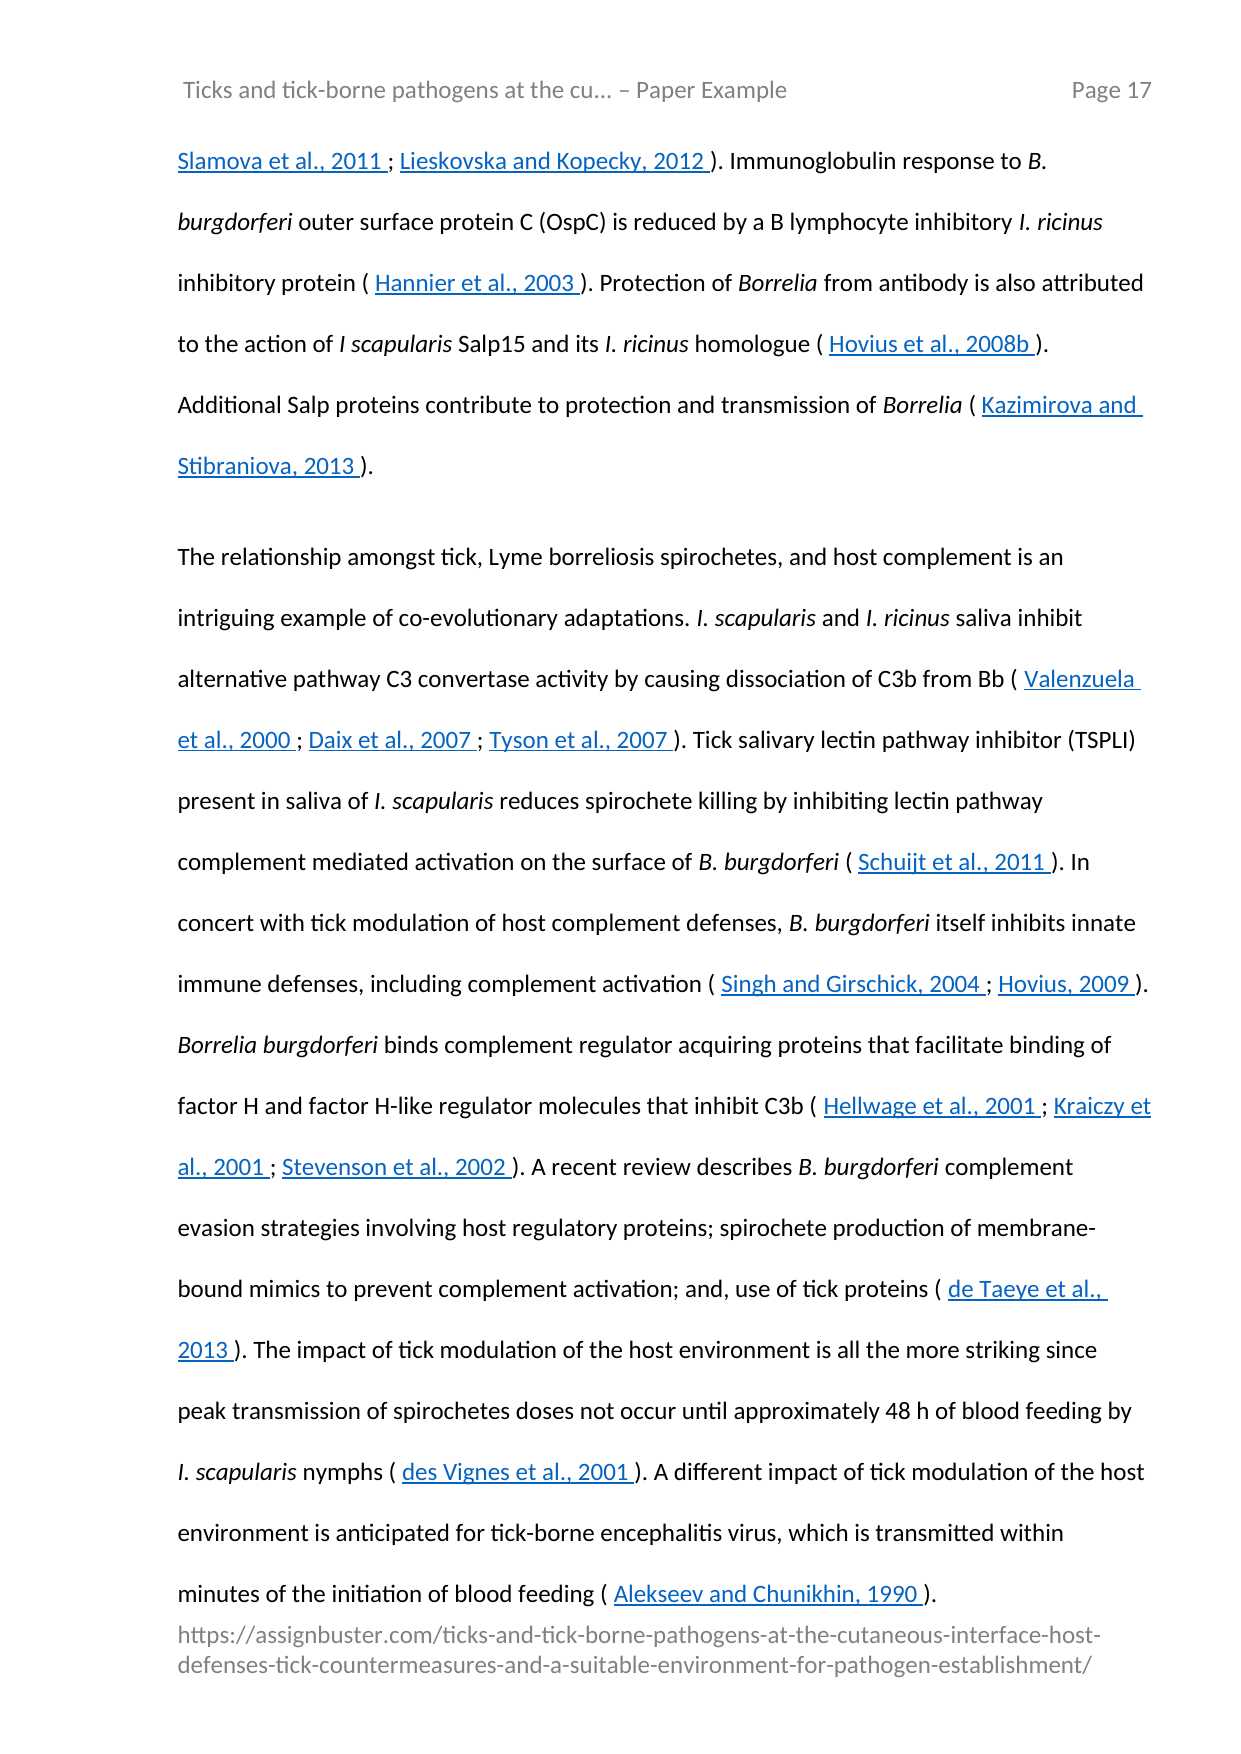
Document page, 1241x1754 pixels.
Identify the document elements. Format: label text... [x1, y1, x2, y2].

text The relationship amongst tick, Lyme borreliosis spirochetes, and host complement is an intriguing example of co-evolutionary adaptations. I. scapularis and I. ricinus saliva inhibit alternative pathway C3 convertase activity by causing dissociation of C3b from Bb ( Valenzuela et al., 2000 ; Daix et al., 2007 ; Tyson et al., 2007 ). Tick salivary lectin pathway inhibitor (TSPLI) present in saliva of I. scapularis reduces spirochete killing by inhibiting lectin pathway complement mediated activation on the surface of B. burgdorferi ( Schuijt et al., 2011 ). In concert with tick modulation of host complement defenses, B. burgdorferi itself inhibits innate immune defenses, including complement activation ( Singh and Girschick, 2004 ; Hovius, 2009 ). Borrelia burgdorferi binds complement regulator acquiring proteins that facilitate binding of factor H and factor H-like regulator molecules that inhibit C3b ( Hellwage et al., 2001 ; Kraiczy et al., 2001 ; Stevenson et al., 2002 ). A recent review describes B. burgdorferi complement evasion strategies involving host regulatory proteins; spirochete production of membrane-bound mimics to prevent complement activation; and, use of tick proteins ( de Taeye et al., 2013 ). The impact of tick modulation of the host environment is all the more striking since peak transmission of spirochetes doses not occur until approximately 48 h of blood feeding by I. scapularis nymphs ( des Vignes et al., 2001 ). A different impact of tick modulation of the host environment is anticipated for tick-borne encephalitis virus, which is transmitted within minutes of the initiation of blood feeding ( Alekseev and Chunikhin, 1990 ). [177, 541, 1152, 1609]
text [177, 145, 1152, 481]
